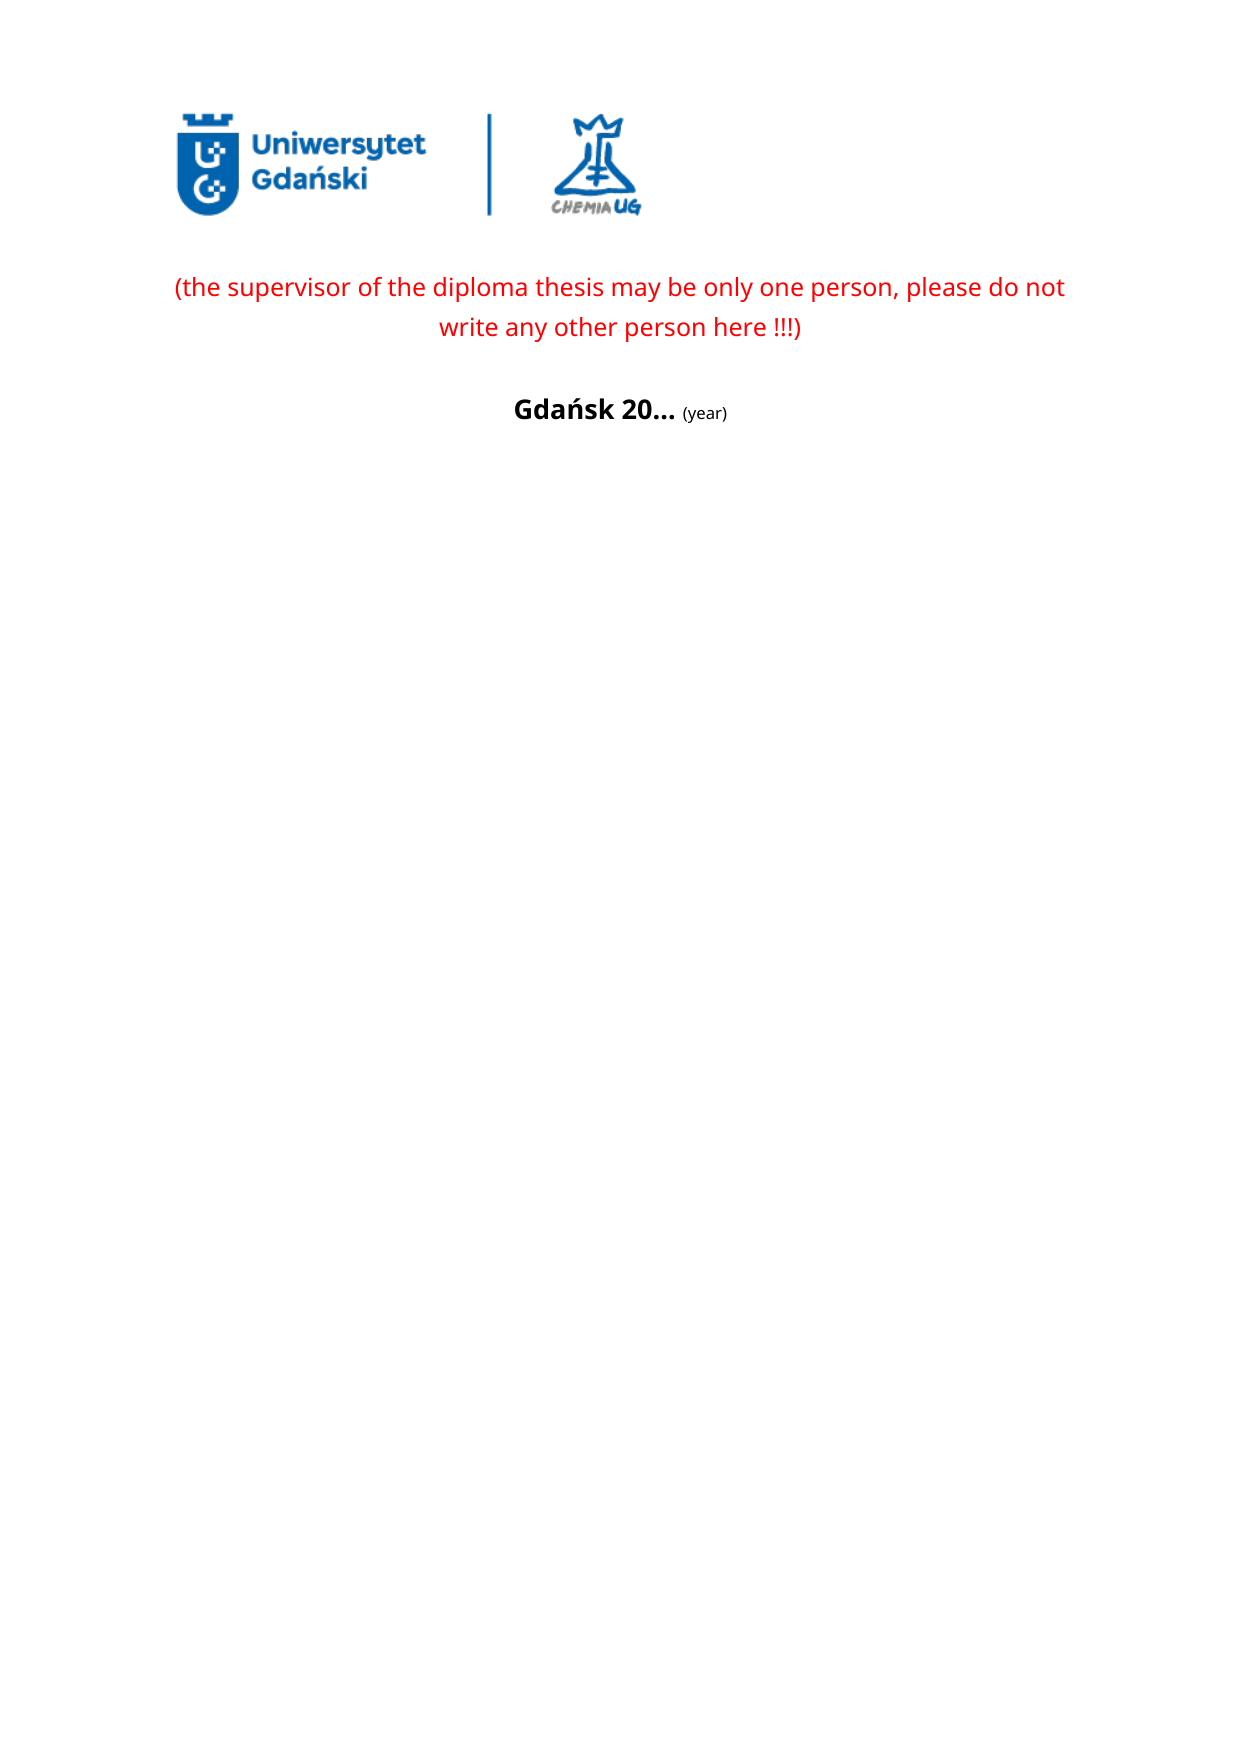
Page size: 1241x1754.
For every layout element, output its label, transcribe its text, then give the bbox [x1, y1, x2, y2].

picture [158, 88, 662, 242]
text (the supervisor of the diploma thesis may be only one person, please do not write any other person here !!!) [148, 270, 1092, 343]
text Gdańsk 20… (year) [148, 391, 1092, 428]
